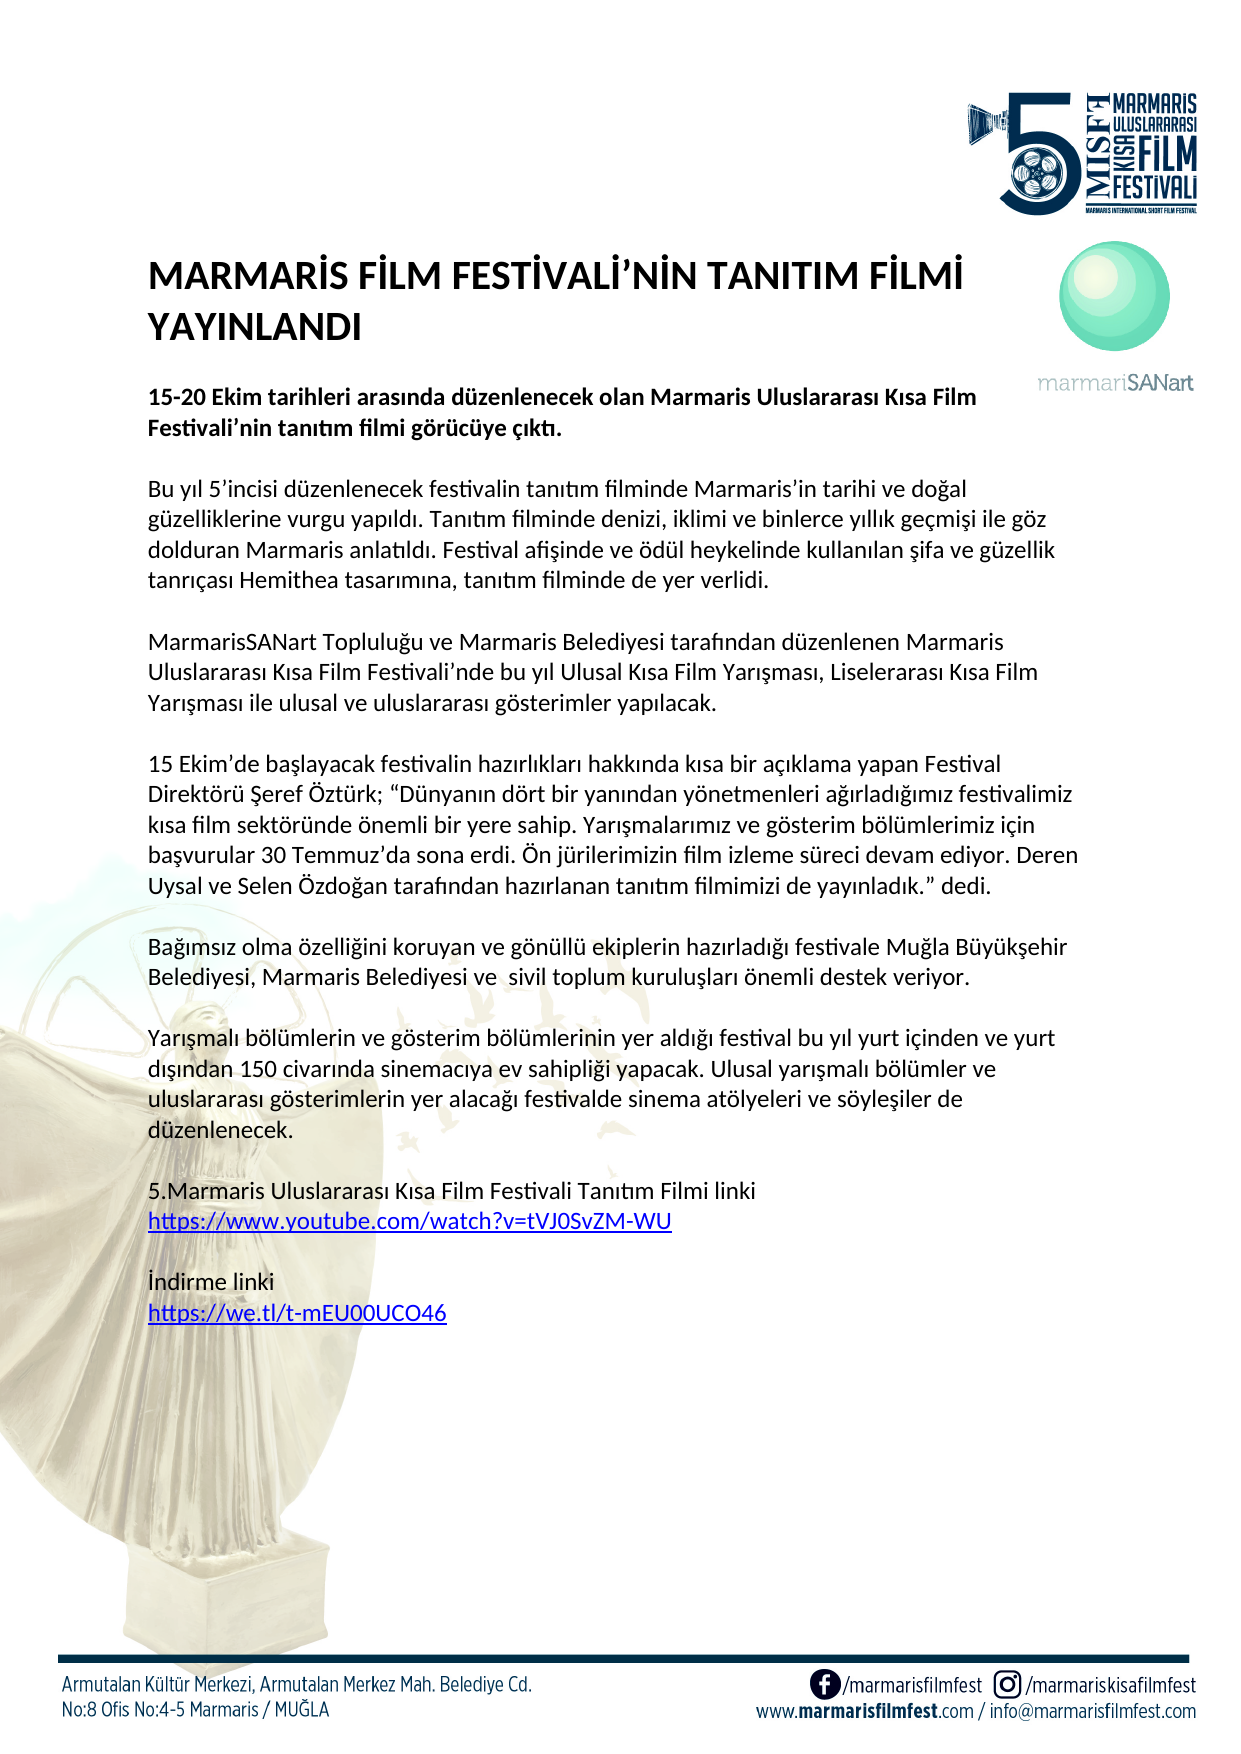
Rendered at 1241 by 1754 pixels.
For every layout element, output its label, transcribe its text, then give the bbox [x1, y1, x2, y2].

text MarmarisSANart Topluluğu ve Marmaris Belediyesi tarafından düzenlenen Marmaris Uluslararası Kısa Film Festivali’nde bu yıl Ulusal Kısa Film Yarışması, Liselerarası Kısa Film Yarışması ile ulusal ve uluslararası gösterimler yapılacak. [148, 626, 1093, 717]
text İndirme linki [148, 1267, 1034, 1297]
text 15-20 Ekim tarihleri arasında düzenlenecek olan Marmaris Uluslararası Kısa Film Festivali’nin tanıtım filmi görücüye çıktı. [148, 381, 1093, 442]
text Bağımsız olma özelliğini koruyan ve gönüllü ekiplerin hazırladığı festivale Muğla Büyükşehir Belediyesi, Marmaris Belediyesi ve sivil toplum kuruluşları önemli destek veriyor. [148, 931, 1093, 992]
text 15 Ekim’de başlayacak festivalin hazırlıkları hakkında kısa bir açıklama yapan Festival Direktörü Şeref Öztürk; “Dünyanın dört bir yanından yönetmenleri ağırladığımız festivalimiz kısa film sektöründe önemli bir yere sahip. Yarışmalarımız ve gösterim bölümlerimiz için başvurular 30 Temmuz’da sona erdi. Ön jürilerimizin film izleme süreci devam ediyor. Deren Uysal ve Selen Özdoğan tarafından hazırlanan tanıtım filmimizi de yayınladık.” dedi. [148, 748, 1093, 900]
text Bu yıl 5’incisi düzenlenecek festivalin tanıtım filminde Marmaris’in tarihi ve doğal güzelliklerine vurgu yapıldı. Tanıtım filminde denizi, iklimi ve binlerce yıllık geçmişi ile göz dolduran Marmaris anlatıldı. Festival afişinde ve ödül heykelinde kullanılan şifa ve güzellik tanrıçası Hemithea tasarımına, tanıtım filminde de yer verlidi. [148, 473, 1093, 595]
text MARMARİS FİLM FESTİVALİ’NİN TANITIM FİLMİ YAYINLANDI [148, 249, 1093, 351]
picture [0, 0, 1241, 1754]
text https://www.youtube.com/watch?v=tVJ0SvZM-WU [148, 1206, 1034, 1236]
text 5.Marmaris Uluslararası Kısa Film Festivali Tanıtım Filmi linki [148, 1175, 1034, 1206]
text Yarışmalı bölümlerin ve gösterim bölümlerinin yer aldığı festival bu yıl yurt içinden ve yurt dışından 150 civarında sinemacıya ev sahipliği yapacak. Ulusal yarışmalı bölümler ve uluslararası gösterimlerin yer alacağı festivalde sinema atölyeleri ve söyleşiler de düzenlenecek. [148, 1022, 1093, 1144]
text https://we.tl/t-mEU00UCO46 [148, 1297, 1034, 1328]
